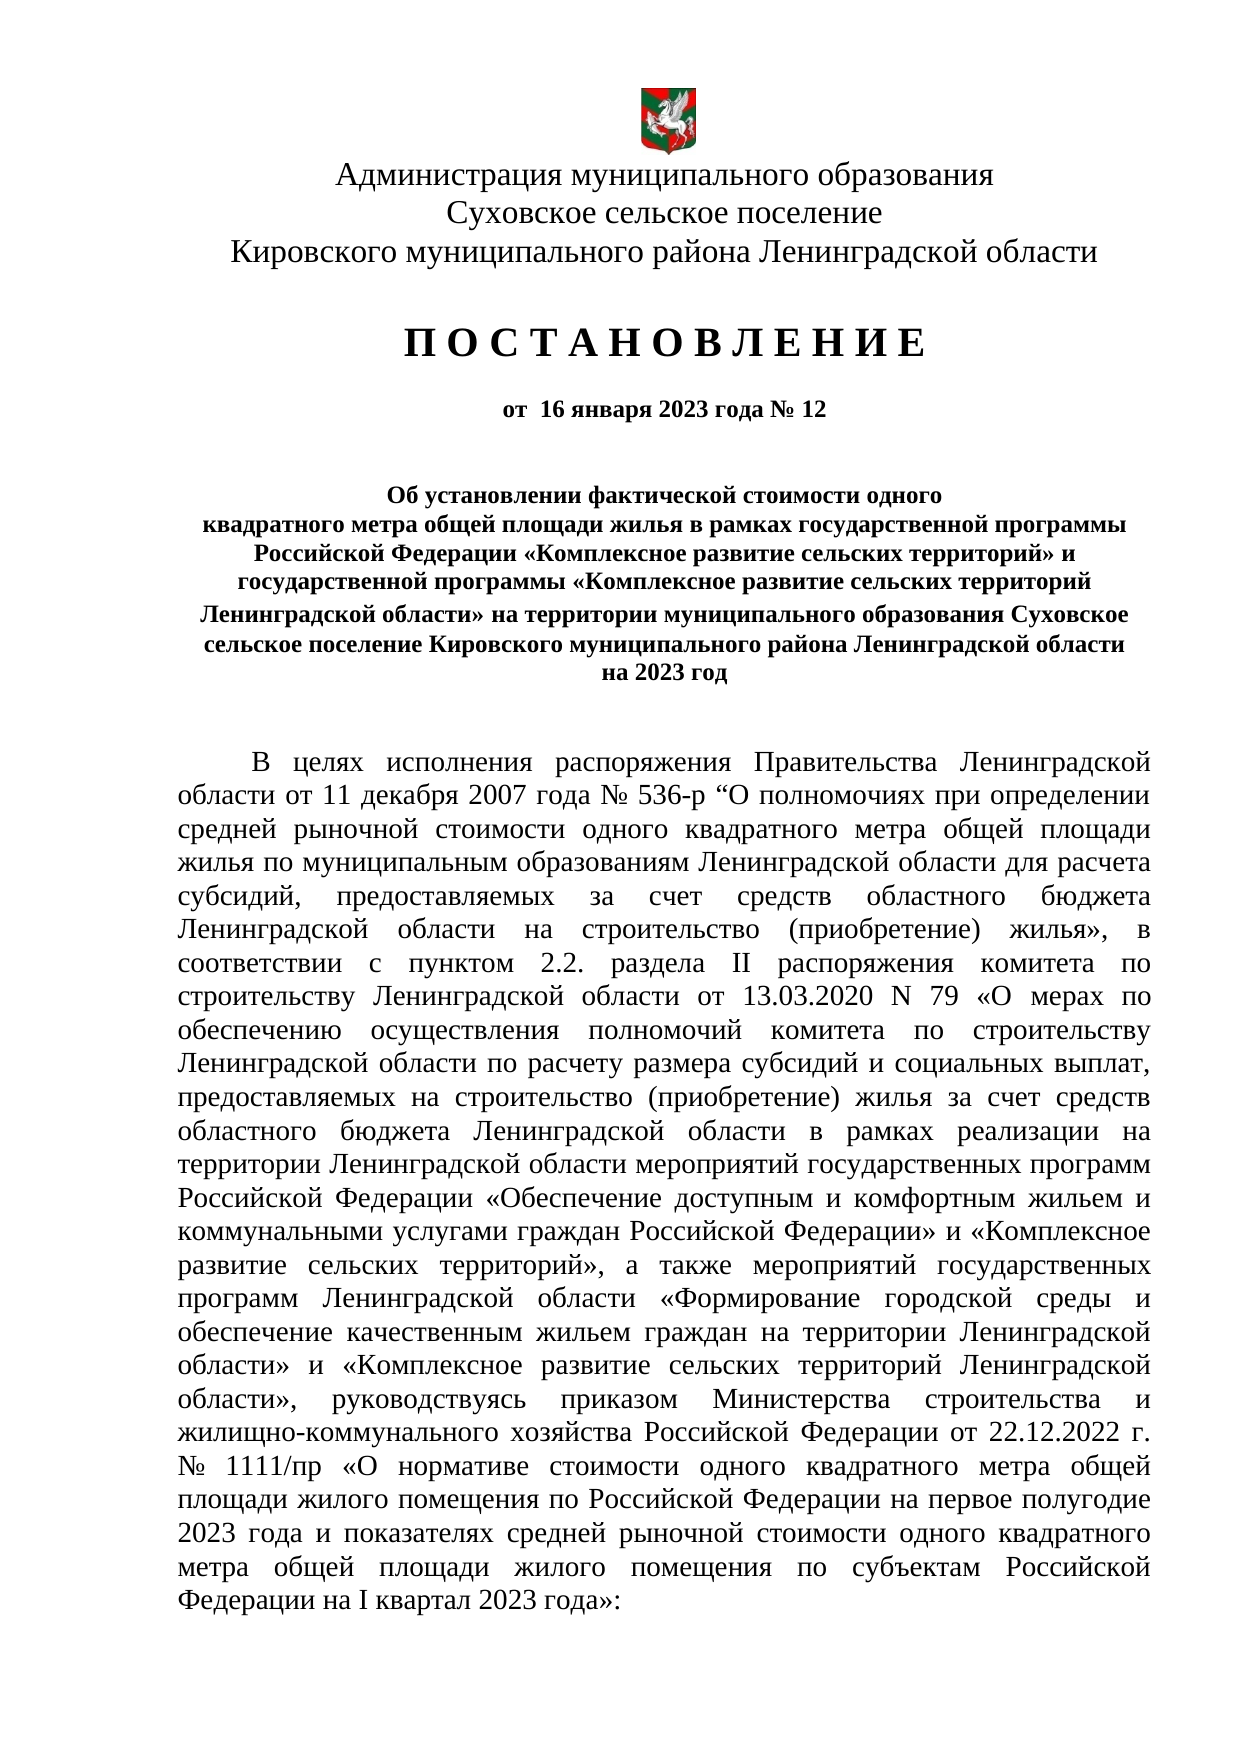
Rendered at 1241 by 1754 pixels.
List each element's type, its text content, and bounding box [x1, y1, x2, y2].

text от 16 января 2023 года № 12 [177, 394, 1152, 423]
text Кировского муниципального района Ленинградской области [177, 231, 1152, 269]
text Администрация муниципального образования [177, 154, 1152, 193]
text на 2023 год [177, 657, 1152, 686]
text В целях исполнения распоряжения Правительства Ленинградской области от 11 декабря 2007 года № 536-р “О полномочиях при определении средней рыночной стоимости одного квадратного метра общей площади жилья по муниципальным образованиям Ленинградской области для расчета субсидий, предоставляемых за счет средств областного бюджета Ленинградской области на строительство (приобретение) жилья», в соответствии с пунктом 2.2. раздела II распоряжения комитета по строительству Ленинградской области от 13.03.2020 N 79 «О мерах по обеспечению осуществления полномочий комитета по строительству Ленинградской области по расчету размера субсидий и социальных выплат, предоставляемых на строительство (приобретение) жилья за счет средств областного бюджета Ленинградской области в рамках реализации на территории Ленинградской области мероприятий государственных программ Российской Федерации «Обеспечение доступным и комфортным жильем и коммунальными услугами граждан Российской Федерации» и «Комплексное развитие сельских территорий», а также мероприятий государственных программ Ленинградской области «Формирование городской среды и обеспечение качественным жильем граждан на территории Ленинградской области» и «Комплексное развитие сельских территорий Ленинградской области», руководствуясь приказом Министерства строительства и жилищно-коммунального хозяйства Российской Федерации от 22.12.2022 г. № 1111/пр «О нормативе стоимости одного квадратного метра общей площади жилого помещения по Российской Федерации на первое полугодие 2023 года и показателях средней рыночной стоимости одного квадратного метра общей площади жилого помещения по субъектам Российской Федерации на I квартал 2023 года»: [177, 744, 1152, 1616]
text квадратного метра общей площади жилья в рамках государственной программы Российской Федерации «Комплексное развитие сельских территорий» и государственной программы «Комплексное развитие сельских территорий Ленинградской области» на территории муниципального образования Суховское сельское поселение Кировского муниципального района Ленинградской области [177, 509, 1152, 657]
picture [641, 88, 696, 155]
text Об установлении фактической стоимости одного [177, 480, 1152, 509]
text П О С Т А Н О В Л Е Н И Е [177, 317, 1152, 365]
text Суховское сельское поселение [177, 193, 1152, 231]
